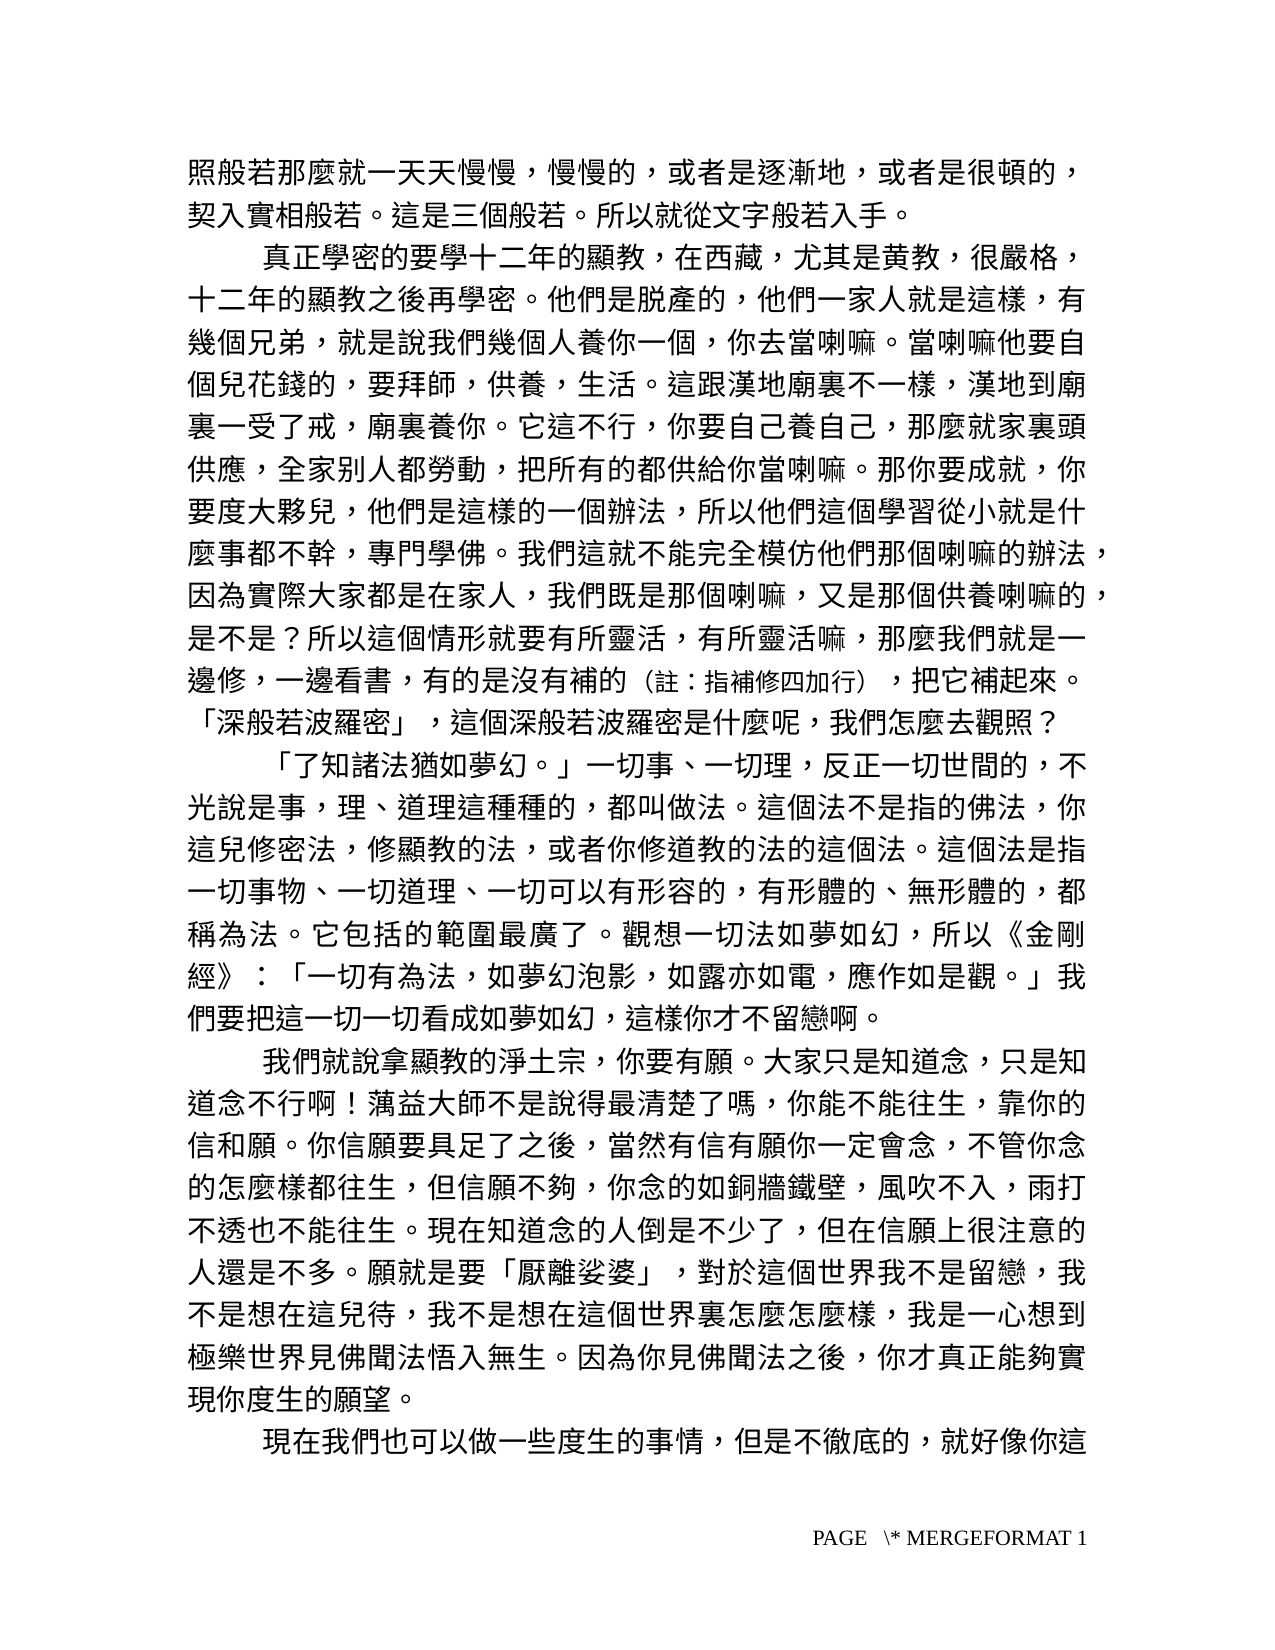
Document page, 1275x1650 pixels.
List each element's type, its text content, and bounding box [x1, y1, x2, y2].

text 我們就說拿顯教的淨土宗，你要有願。大家只是知道念，只是知道念不行啊！蕅益大師不是說得最清楚了嗎，你能不能往生，靠你的信和願。你信願要具足了之後，當然有信有願你一定會念，不管你念的怎麼樣都往生，但信願不夠，你念的如銅牆鐵壁，風吹不入，雨打不透也不能往生。現在知道念的人倒是不少了，但在信願上很注意的人還是不多。願就是要「厭離娑婆」，對於這個世界我不是留戀，我不是想在這兒待，我不是想在這個世界裏怎麼怎麼樣，我是一心想到極樂世界見佛聞法悟入無生。因為你見佛聞法之後，你才真正能夠實現你度生的願望。 [187, 1038, 1087, 1419]
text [187, 1419, 1087, 1461]
text 真正學密的要學十二年的顯教，在西藏，尤其是黄教，很嚴格，十二年的顯教之後再學密。他們是脱產的，他們一家人就是這樣，有幾個兄弟，就是說我們幾個人養你一個，你去當喇嘛。當喇嘛他要自個兒花錢的，要拜師，供養，生活。這跟漢地廟裏不一樣，漢地到廟裏一受了戒，廟裏養你。它這不行，你要自己養自己，那麼就家裏頭供應，全家别人都勞動，把所有的都供給你當喇嘛。那你要成就，你要度大夥兒，他們是這樣的一個辦法，所以他們這個學習從小就是什麼事都不幹，專門學佛。我們這就不能完全模仿他們那個喇嘛的辦法，因為實際大家都是在家人，我們既是那個喇嘛，又是那個供養喇嘛的，是不是？所以這個情形就要有所靈活，有所靈活嘛，那麼我們就是一邊修，一邊看書，有的是沒有補的（註：指補修四加行），把它補起來。「深般若波羅密」，這個深般若波羅密是什麼呢，我們怎麼去觀照？ [187, 234, 1087, 742]
text 「了知諸法猶如夢幻。」一切事、一切理，反正一切世間的，不光說是事，理、道理這種種的，都叫做法。這個法不是指的佛法，你這兒修密法，修顯教的法，或者你修道教的法的這個法。這個法是指一切事物、一切道理、一切可以有形容的，有形體的、無形體的，都稱為法。它包括的範圍最廣了。觀想一切法如夢如幻，所以《金剛經》：「一切有為法，如夢幻泡影，如露亦如電，應作如是觀。」我們要把這一切一切看成如夢如幻，這樣你才不留戀啊。 [187, 742, 1087, 1038]
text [187, 150, 1087, 234]
